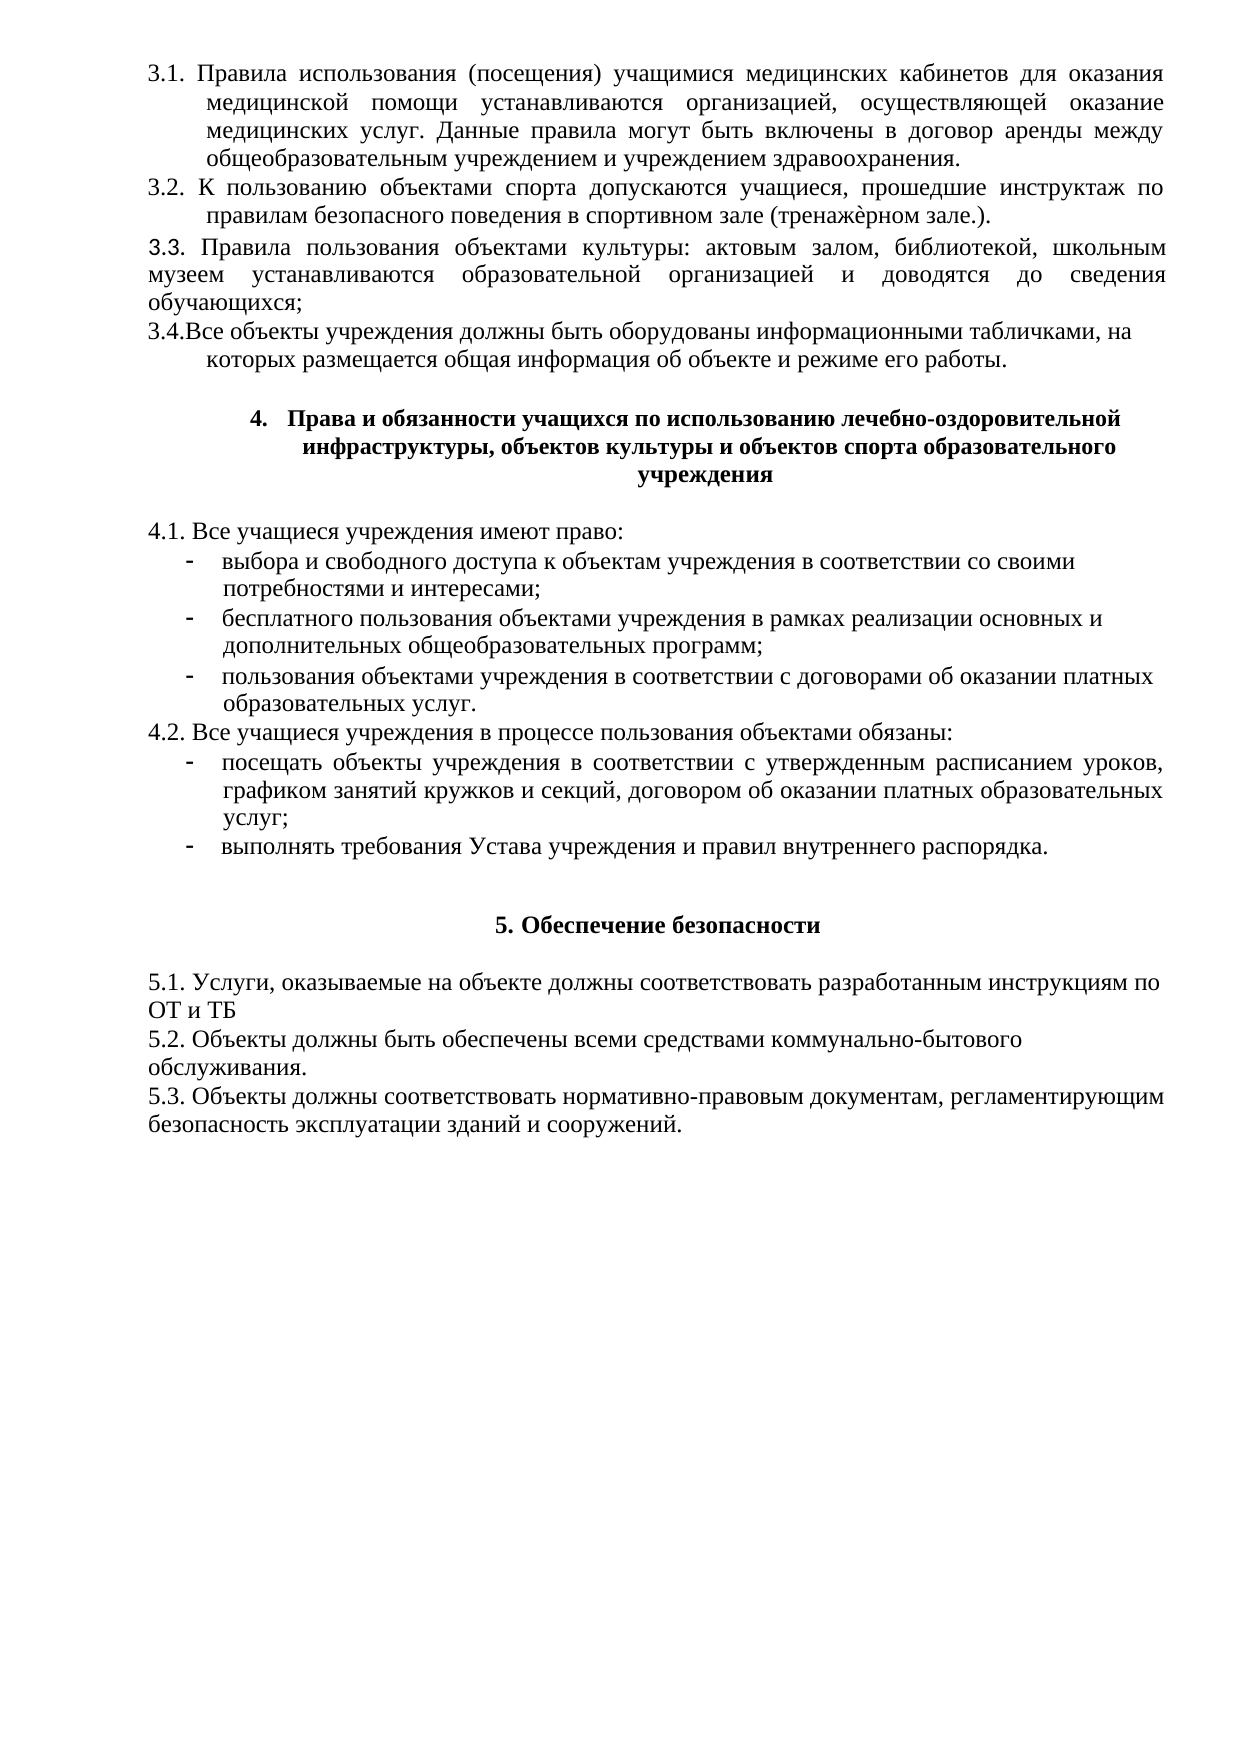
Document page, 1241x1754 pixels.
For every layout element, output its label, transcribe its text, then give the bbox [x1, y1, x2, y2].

text 5.3. Объекты должны соответствовать нормативно-правовым документам, регламентирующим безопасность эксплуатации зданий и сооружений. [148, 1082, 1167, 1138]
list Права и обязанности учащихся по использованию лечебно-оздоровительной инфраструктуры, объектов культуры и объектов спорта образовательного [232, 403, 1139, 459]
text 3.4.Все объекты учреждения должны быть оборудованы информационными табличками, на которых размещается общая информация об объекте и режиме его работы. [147, 317, 1164, 373]
text 5.2. Объекты должны быть обеспечены всеми средствами коммунально-бытового обслуживания. [148, 1025, 1167, 1081]
text 4.1. Все учащиеся учреждения имеют право: [148, 516, 1167, 545]
list выбора и свободного доступа к объектам учреждения в соответствии со своими потребностями и интересами; [185, 548, 1164, 602]
text 3.1. Правила использования (посещения) учащимися медицинских кабинетов для оказания медицинской помощи устанавливаются организацией, осуществляющей оказание медицинских услуг. Данные правила могут быть включены в договор аренды между общеобразовательным учреждением и учреждением здравоохранения. [147, 59, 1164, 172]
text 4.2. Все учащиеся учреждения в процессе пользования объектами обязаны: [148, 717, 1167, 746]
list выполнять требования Устава учреждения и правил внутреннего распорядка. [185, 831, 1167, 860]
text 5.1. Услуги, оказываемые на объекте должны соответствовать разработанным инструкциям по ОТ и ТБ [148, 968, 1167, 1024]
text 3.2. К пользованию объектами спорта допускаются учащиеся, прошедшие инструктаж по правилам безопасного поведения в спортивном зале (тренажѐрном зале.). [147, 173, 1164, 229]
list пользования объектами учреждения в соответствии с договорами об оказании платных образовательных услуг. [185, 663, 1164, 717]
list посещать объекты учреждения в соответствии с утвержденным расписанием уроков, графиком занятий кружков и секций, договором об оказании платных образовательных услуг; [185, 749, 1164, 831]
list бесплатного пользования объектами учреждения в рамках реализации основных и дополнительных общеобразовательных программ; [185, 605, 1164, 659]
list Обеспечение безопасности [495, 910, 1167, 938]
text 3.3. Правила пользования объектами культуры: актовым залом, библиотекой, школьным музеем устанавливаются образовательной организацией и доводятся до сведения обучающихся; [148, 232, 1167, 316]
text учреждения [637, 460, 1167, 488]
